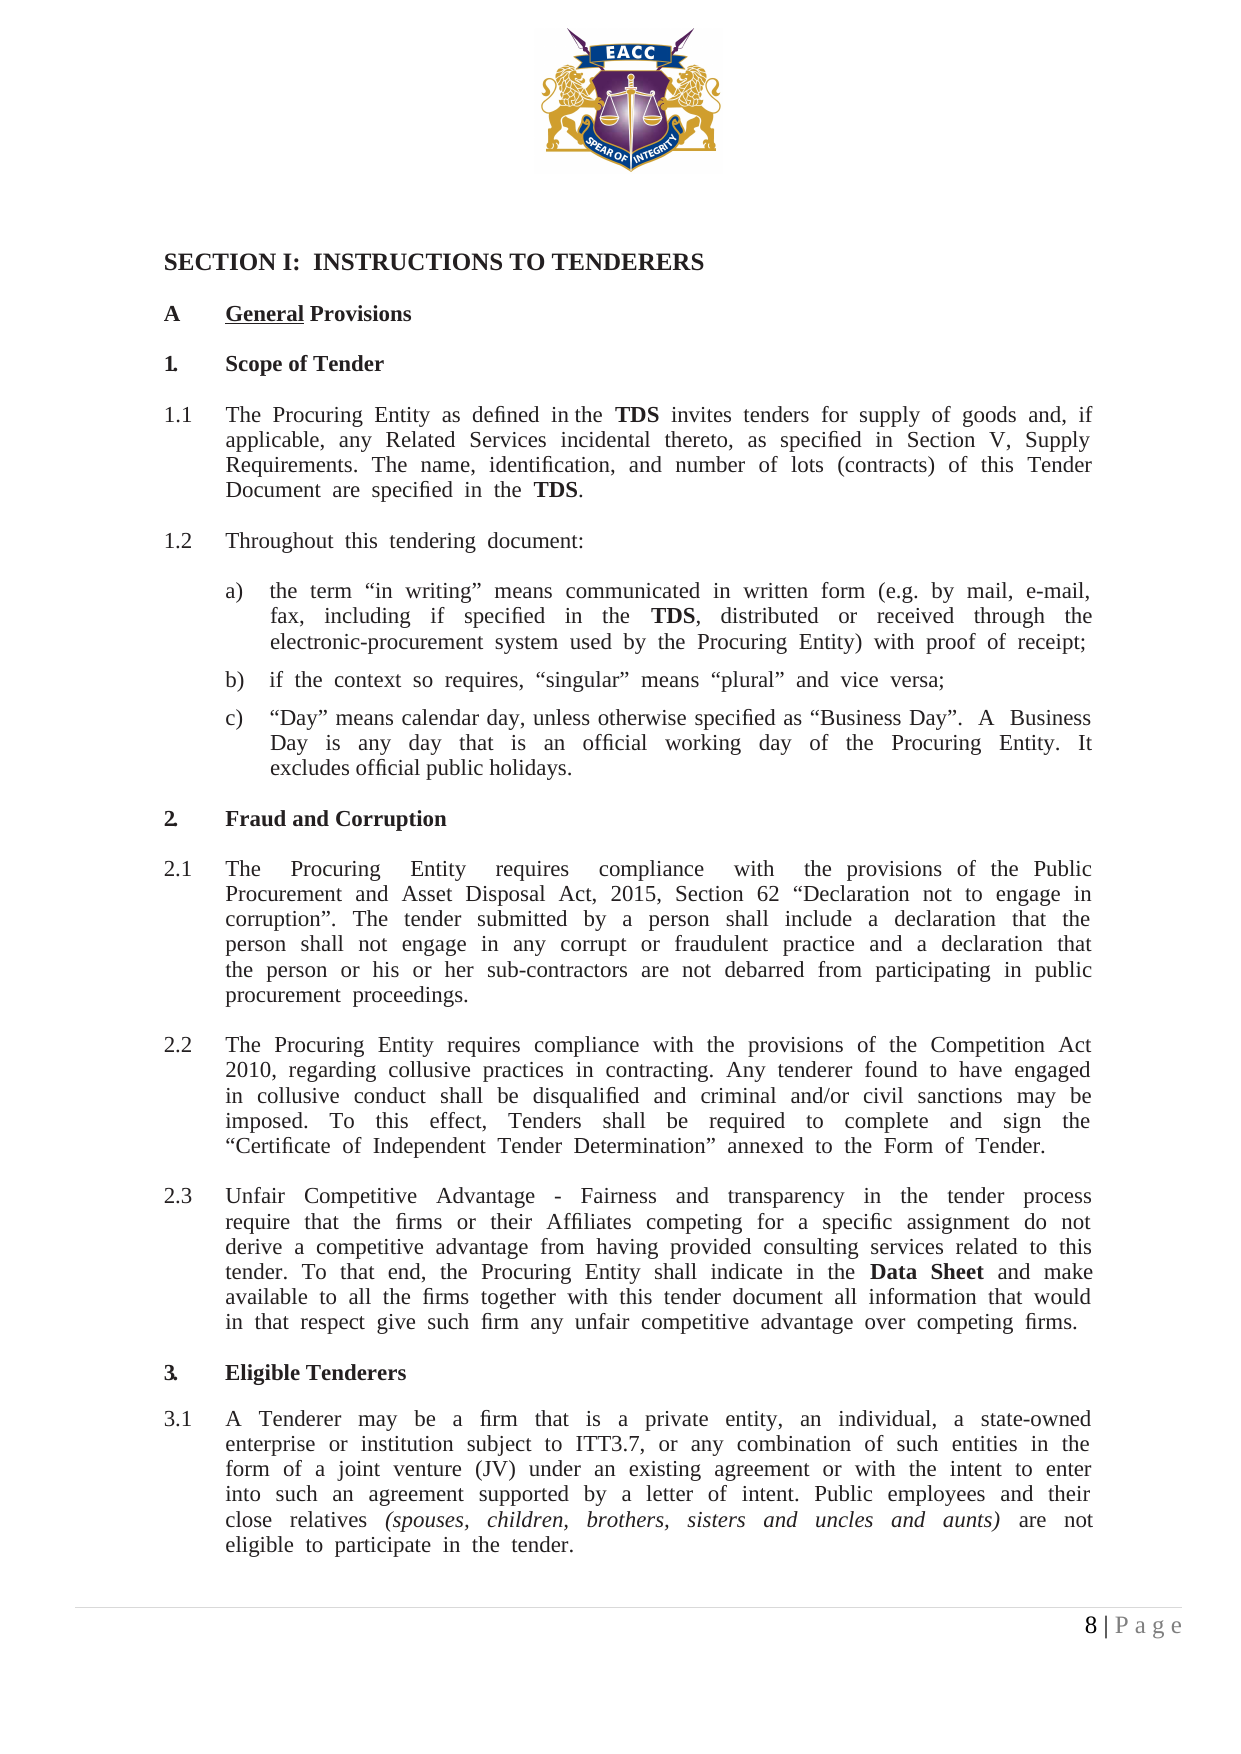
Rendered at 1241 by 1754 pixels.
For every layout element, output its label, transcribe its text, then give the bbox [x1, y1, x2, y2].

list A Tenderer may be a ﬁrm that is a private entity, an individual, a state-owned enterprise or institution subject to ITT3.7, or any combination of such entities in the form of a joint venture (JV) under an existing agreement or with the intent to enter into such an agreement supported by a letter of intent. Public employees and their close relatives (spouses, children, brothers, sisters and uncles and aunts) are not eligible to participate in the tender. [163, 1407, 1093, 1557]
list Unfair Competitive Advantage - Fairness and transparency in the tender process require that the ﬁrms or their Afﬁliates competing for a speciﬁc assignment do not derive a competitive advantage from having provided consulting services related to this tender. To that end, the Procuring Entity shall indicate in the Data Sheet and make available to all the ﬁrms together with this tender document all information that would in that respect give such ﬁrm any unfair competitive advantage over competing ﬁrms. [163, 1184, 1093, 1334]
list Throughout this tendering document: [163, 527, 1182, 554]
list The Procuring Entity requires compliance with the provisions of the Public Procurement and Asset Disposal Act, 2015, Section 62 “Declaration not to engage in corruption”. The tender submitted by a person shall include a declaration that the person shall not engage in any corrupt or fraudulent practice and a declaration that the person or his or her sub-contractors are not debarred from participating in public procurement proceedings. [163, 857, 1093, 1007]
picture [534, 28, 723, 174]
list the term “in writing” means communicated in written form (e.g. by mail, e-mail, fax, including if speciﬁed in the TDS, distributed or received through the electronic-procurement system used by the Procuring Entity) with proof of receipt; [225, 579, 1093, 654]
subtitle A General Provisions [164, 300, 1182, 326]
list “Day” means calendar day, unless otherwise speciﬁed as “Business Day”. A Business Day is any day that is an ofﬁcial working day of the Procuring Entity. It excludes ofﬁcial public holidays. [225, 705, 1093, 780]
subtitle Scope of Tender [164, 351, 1182, 377]
subtitle Fraud and Corruption [163, 805, 1182, 831]
list The Procuring Entity as deﬁned in the TDS invites tenders for supply of goods and, if applicable, any Related Services incidental thereto, as speciﬁed in Section V, Supply Requirements. The name, identiﬁcation, and number of lots (contracts) of this Tender Document are speciﬁed in the TDS. [164, 402, 1093, 502]
list The Procuring Entity requires compliance with the provisions of the Competition Act 2010, regarding collusive practices in contracting. Any tenderer found to have engaged in collusive conduct shall be disqualiﬁed and criminal and/or civil sanctions may be imposed. To this effect, Tenders shall be required to complete and sign the “Certiﬁcate of Independent Tender Determination” annexed to the Form of Tender. [163, 1033, 1093, 1158]
list if the context so requires, “singular” means “plural” and vice versa; [225, 666, 1182, 692]
subtitle Eligible Tenderers [163, 1359, 1182, 1386]
subtitle SECTION I: INSTRUCTIONS TO TENDERERS [164, 247, 1182, 275]
